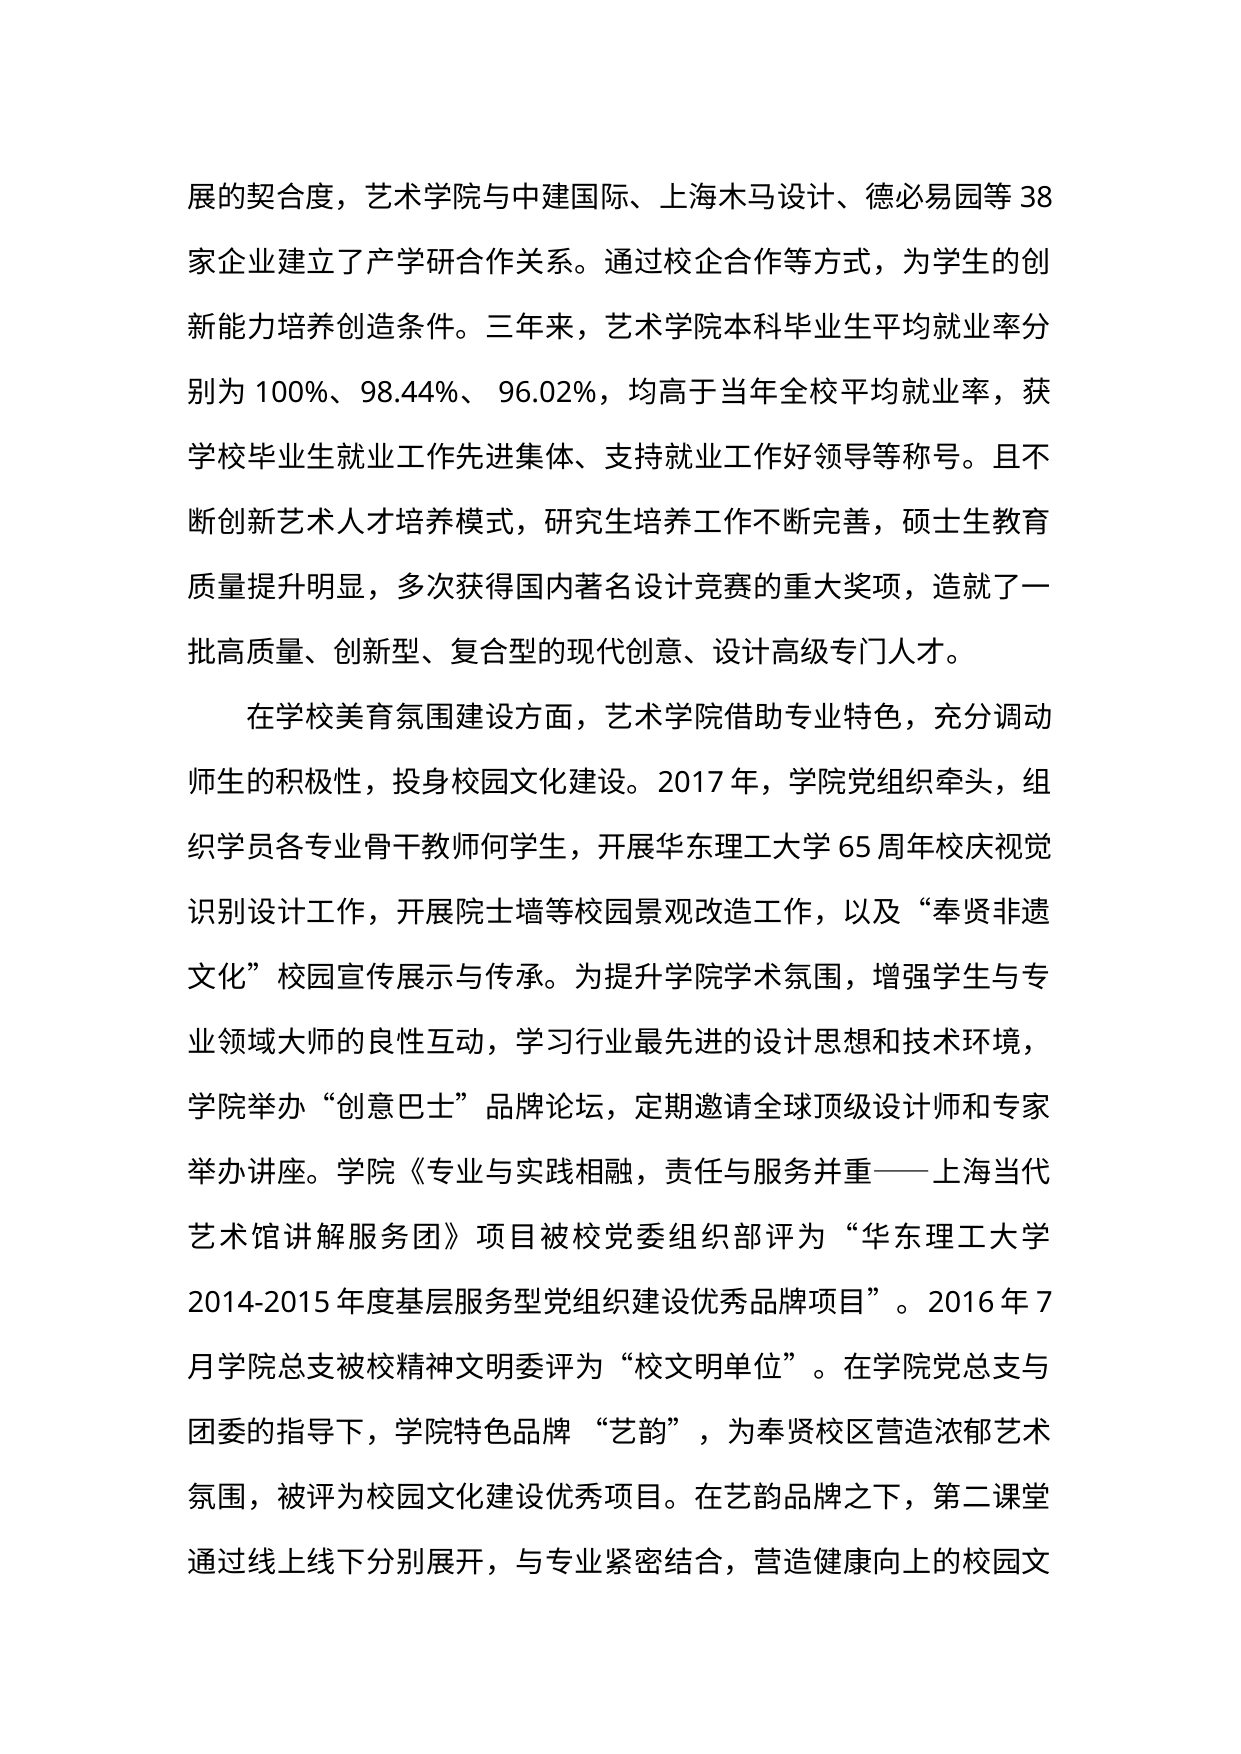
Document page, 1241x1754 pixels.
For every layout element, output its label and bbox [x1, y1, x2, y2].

text [187, 162, 1053, 682]
text [187, 682, 1053, 1592]
